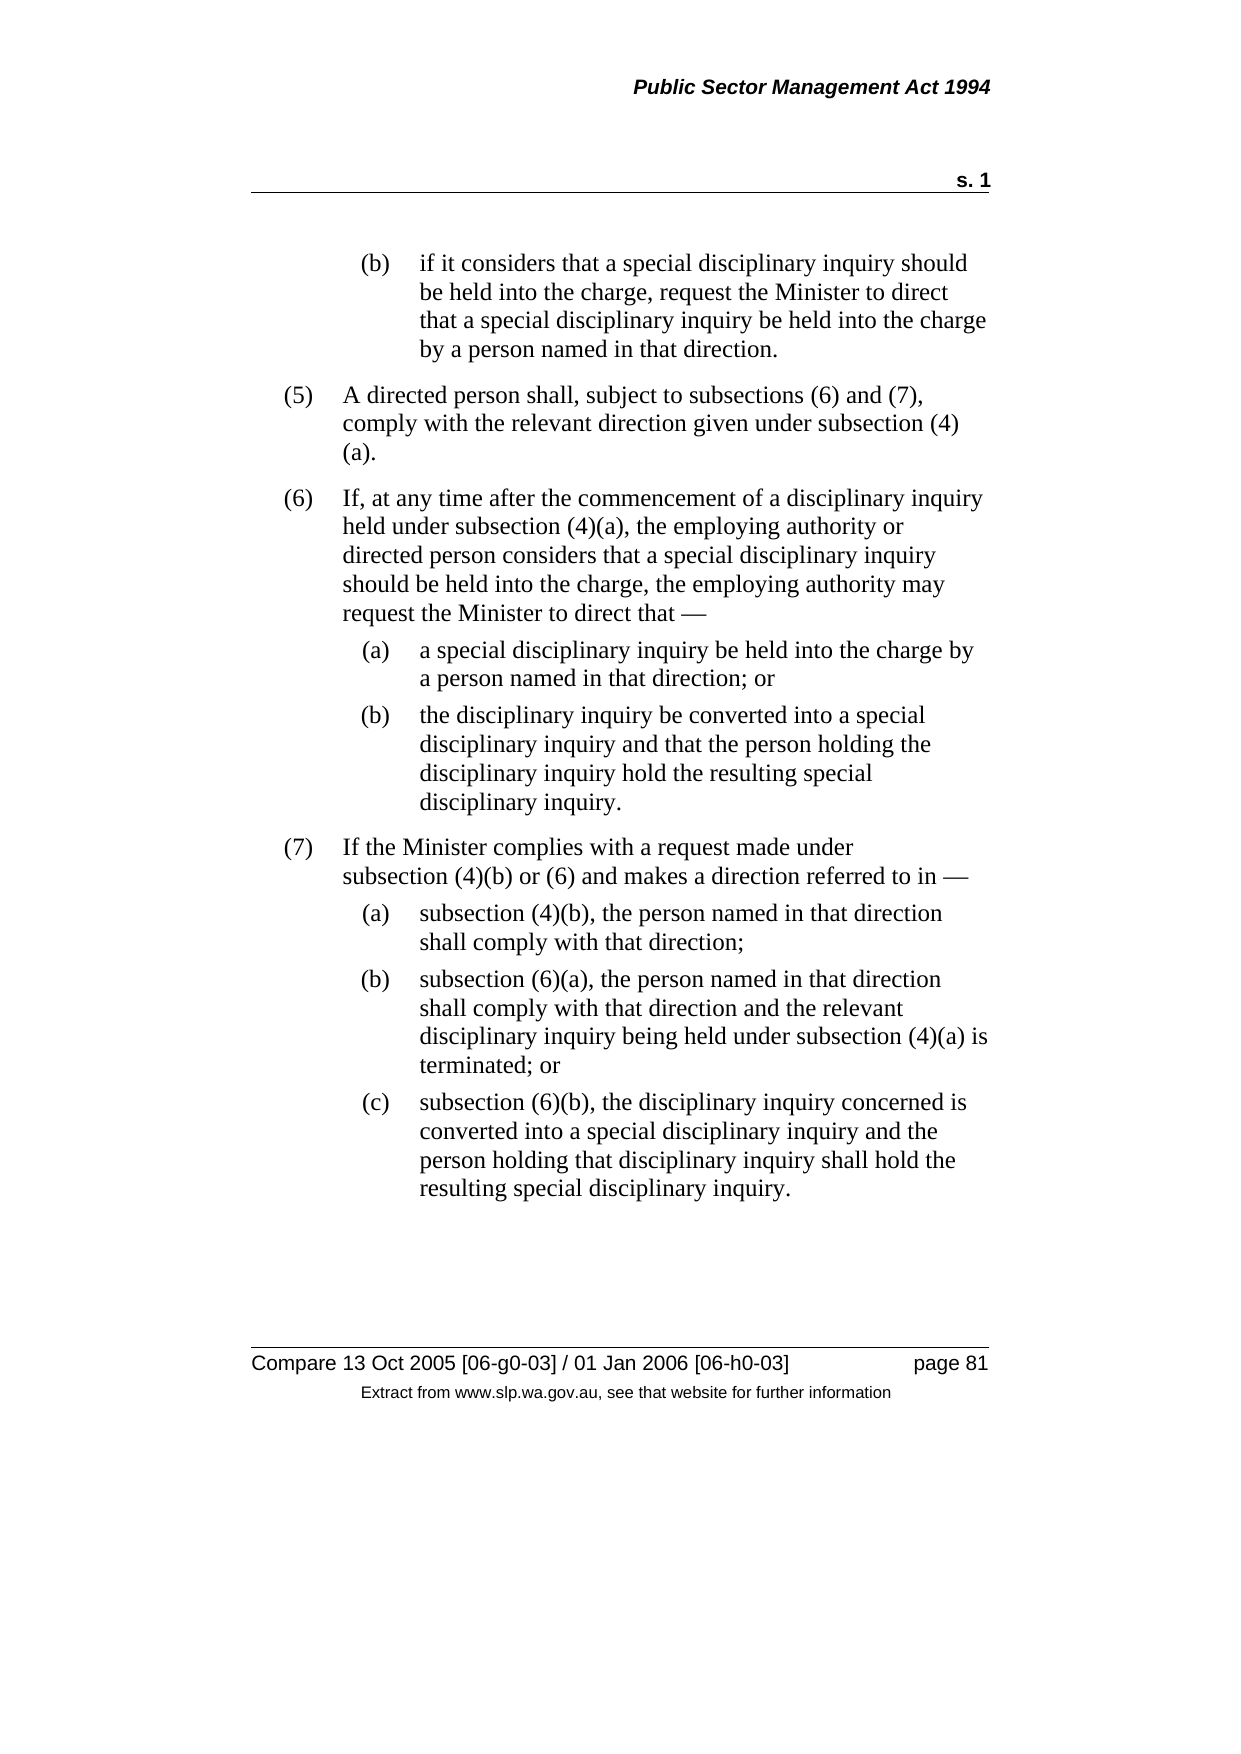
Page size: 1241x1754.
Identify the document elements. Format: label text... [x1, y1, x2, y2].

text (5) A directed person shall, subject to subsections (6) and (7), comply with the relevant direction given under subsection (4)(a). [251, 380, 989, 466]
text (a) subsection (4)(b), the person named in that direction shall comply with that direction; [251, 898, 989, 956]
text (7) If the Minister complies with a request made under subsection (4)(b) or (6) and makes a direction referred to in — [251, 832, 989, 890]
text (a) a special disciplinary inquiry be held into the charge by a person named in that direction; or [251, 635, 989, 692]
text (b) if it considers that a special disciplinary inquiry should be held into the charge, request the Minister to direct that a special disciplinary inquiry be held into the charge by a person named in that direction. [251, 248, 989, 363]
text (b) the disciplinary inquiry be converted into a special disciplinary inquiry and that the person holding the disciplinary inquiry hold the resulting special disciplinary inquiry. [251, 701, 989, 816]
text (b) subsection (6)(a), the person named in that direction shall comply with that direction and the relevant disciplinary inquiry being held under subsection (4)(a) is terminated; or [251, 964, 989, 1079]
text (6) If, at any time after the commencement of a disciplinary inquiry held under subsection (4)(a), the employing authority or directed person considers that a special disciplinary inquiry should be held into the charge, the employing authority may request the Minister to direct that — [251, 483, 989, 626]
text (c) subsection (6)(b), the disciplinary inquiry concerned is converted into a special disciplinary inquiry and the person holding that disciplinary inquiry shall hold the resulting special disciplinary inquiry. [251, 1087, 989, 1202]
